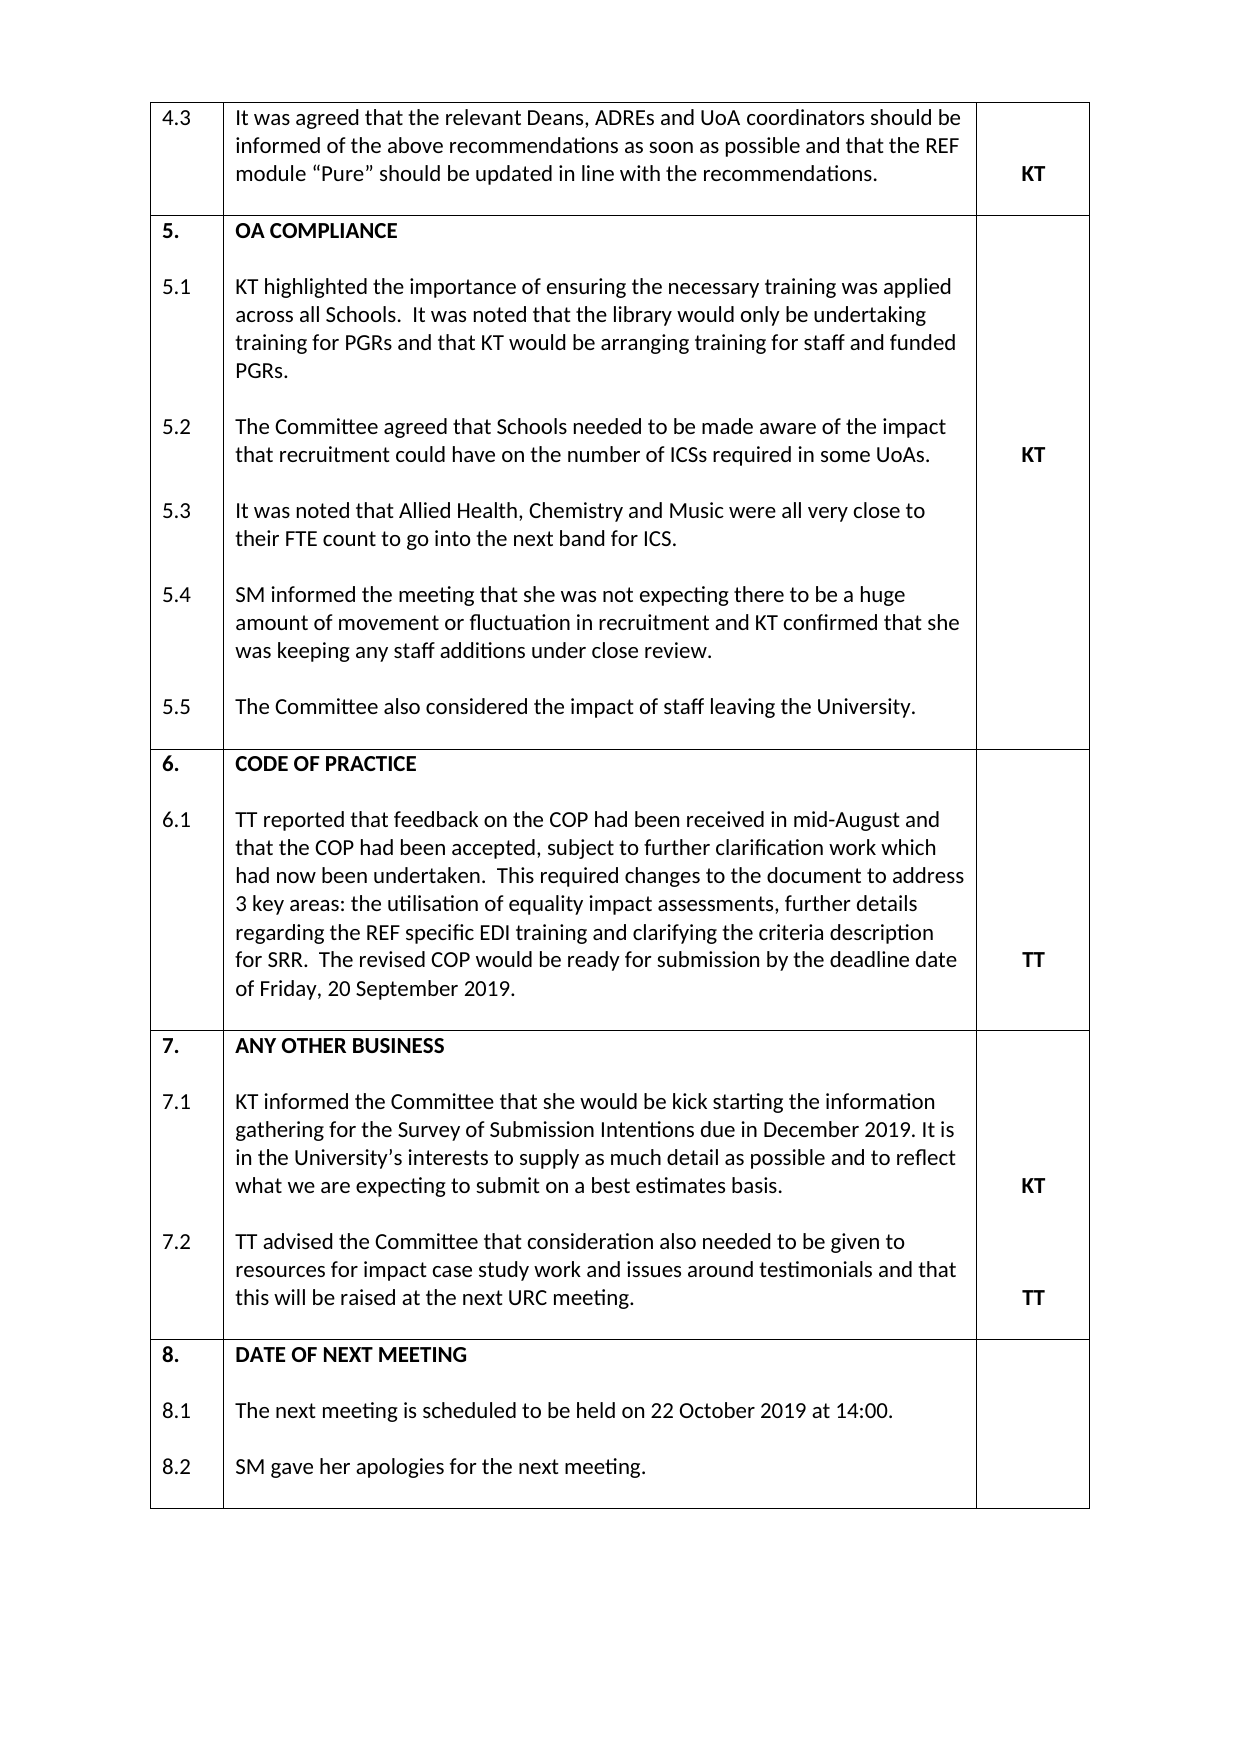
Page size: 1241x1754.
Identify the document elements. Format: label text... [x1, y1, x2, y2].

table_cell 6. 6.1 [151, 750, 223, 1030]
table_cell KT [977, 216, 1089, 748]
table_cell TT [977, 750, 1089, 1030]
table_cell CODE OF PRACTICE TT reported that feedback on the COP had been received in mid-August and that the COP had been accepted, subject to further clarification work which had now been undertaken. This required changes to the document to address 3 key areas: the utilisation of equality impact assessments, further details regarding the REF specific EDI training and clarifying the criteria description for SRR. The revised COP would be ready for submission by the deadline date of Friday, 20 September 2019. [224, 750, 976, 1030]
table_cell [224, 103, 976, 215]
table_cell 8. 8.1 8.2 [151, 1340, 223, 1508]
table_cell 7. 7.1 7.2 [151, 1031, 223, 1339]
table_cell KT TT [977, 1031, 1089, 1339]
table_cell OA COMPLIANCE KT highlighted the importance of ensuring the necessary training was applied across all Schools. It was noted that the library would only be undertaking training for PGRs and that KT would be arranging training for staff and funded PGRs. The Committee agreed that Schools needed to be made aware of the impact that recruitment could have on the number of ICSs required in some UoAs. It was noted that Allied Health, Chemistry and Music were all very close to their FTE count to go into the next band for ICS. SM informed the meeting that she was not expecting there to be a huge amount of movement or fluctuation in recruitment and KT confirmed that she was keeping any staff additions under close review. The Committee also considered the impact of staff leaving the University. [224, 216, 976, 748]
table_cell [977, 1340, 1089, 1508]
table_cell 4. 4.1 4.2 4.3 [151, 103, 223, 215]
table_cell 5. 5.1 5.2 5.3 5.4 5.5 [151, 216, 223, 748]
table_cell AB/KT KT [977, 103, 1089, 215]
table_cell ANY OTHER BUSINESS KT informed the Committee that she would be kick starting the information gathering for the Survey of Submission Intentions due in December 2019. It is in the University’s interests to supply as much detail as possible and to reflect what we are expecting to submit on a best estimates basis. TT advised the Committee that consideration also needed to be given to resources for impact case study work and issues around testimonials and that this will be raised at the next URC meeting. [224, 1031, 976, 1339]
table_cell DATE OF NEXT MEETING The next meeting is scheduled to be held on 22 October 2019 at 14:00. SM gave her apologies for the next meeting. [224, 1340, 976, 1508]
